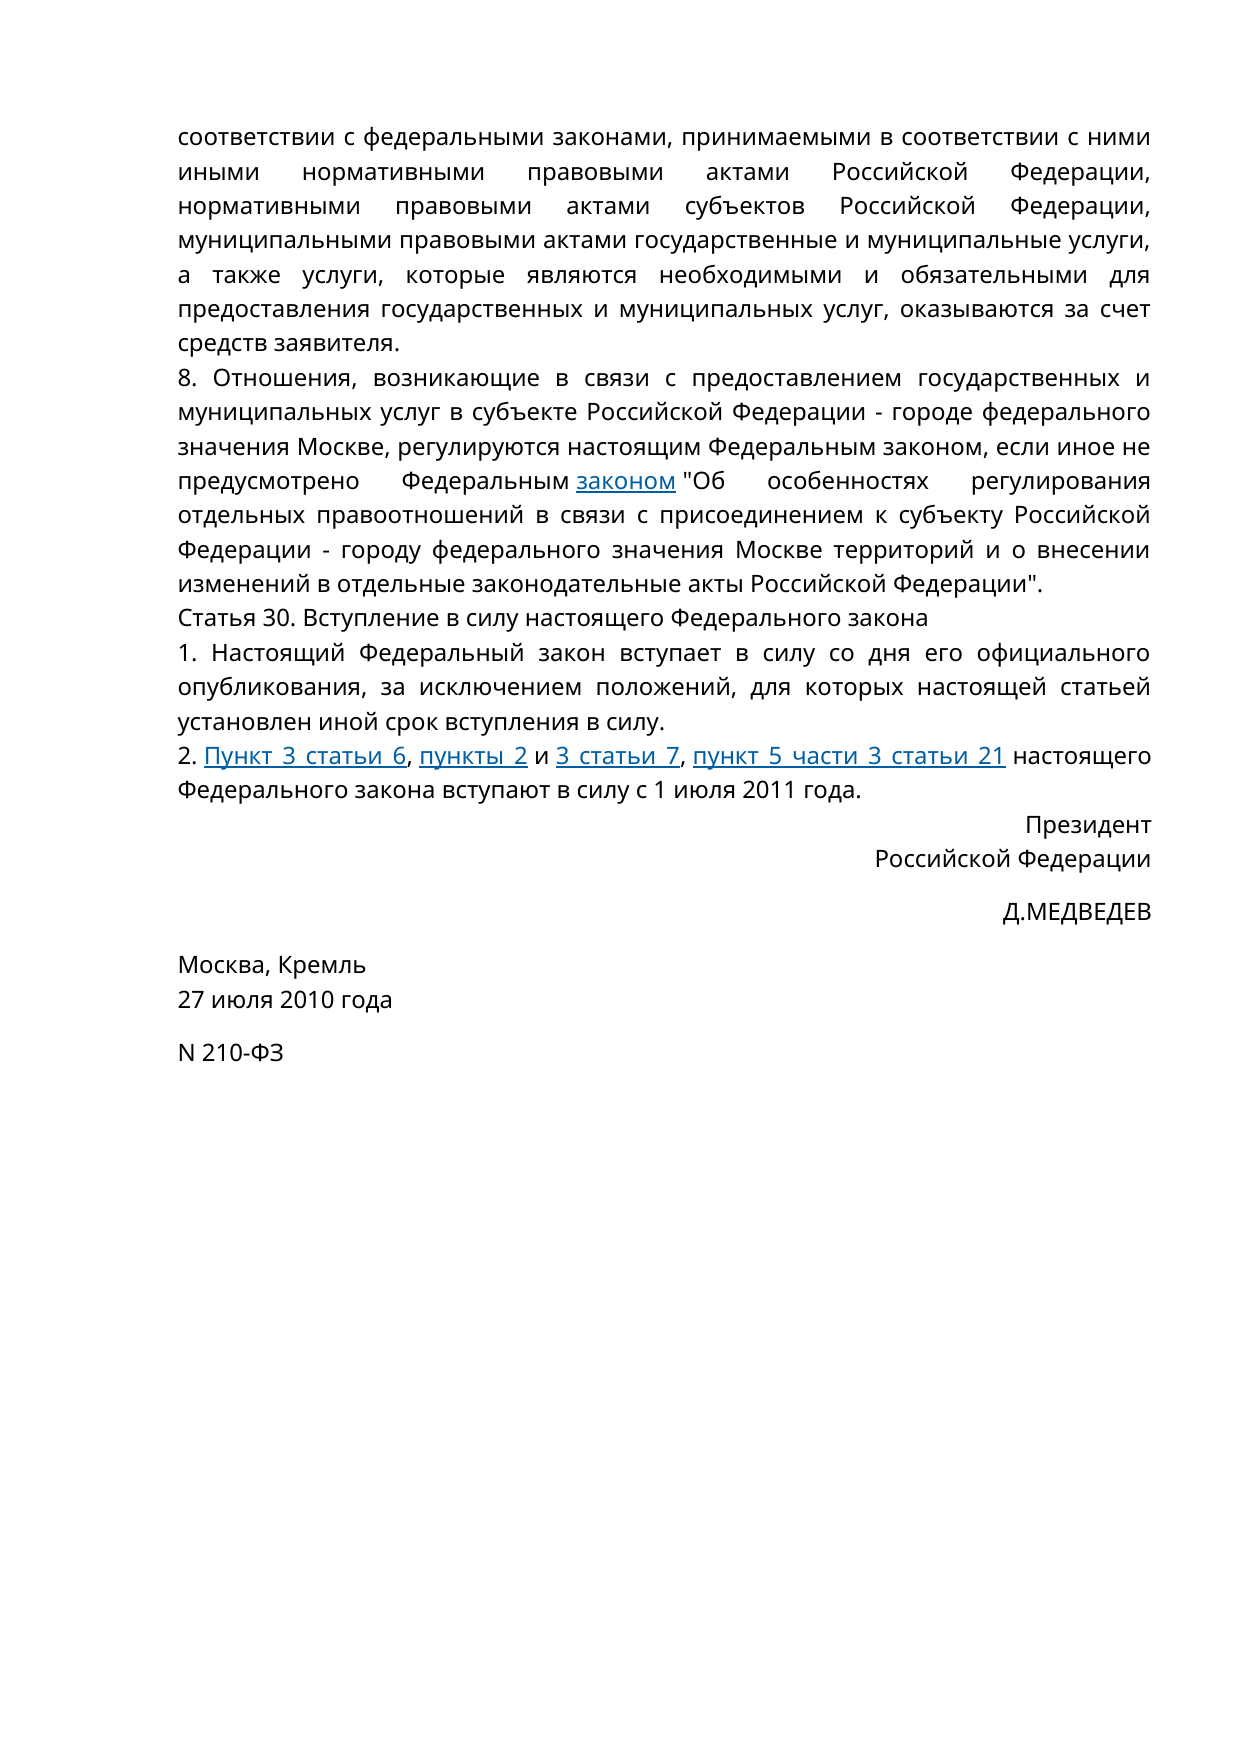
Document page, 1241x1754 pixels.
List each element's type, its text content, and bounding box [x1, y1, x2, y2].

text Д.МЕДВЕДЕВ [177, 893, 1152, 927]
text Статья 30. Вступление в силу настоящего Федерального закона [177, 599, 1152, 634]
text Российской Федерации [177, 840, 1152, 874]
text 2. Пункт 3 статьи 6, пункты 2 и 3 статьи 7, пункт 5 части 3 статьи 21 настоящего Федерального закона вступают в силу с 1 июля 2011 года. [177, 737, 1152, 806]
text 1. Настоящий Федеральный закон вступает в силу со дня его официального опубликования, за исключением положений, для которых настоящей статьей установлен иной срок вступления в силу. [177, 634, 1152, 737]
text 27 июля 2010 года [177, 981, 1152, 1015]
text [177, 118, 1152, 359]
text Президент [177, 806, 1152, 840]
text N 210-ФЗ [177, 1034, 1152, 1068]
text 8. Отношения, возникающие в связи с предоставлением государственных и муниципальных услуг в субъекте Российской Федерации - городе федерального значения Москве, регулируются настоящим Федеральным законом, если иное не предусмотрено Федеральным законом "Об особенностях регулирования отдельных правоотношений в связи с присоединением к субъекту Российской Федерации - городу федерального значения Москве территорий и о внесении изменений в отдельные законодательные акты Российской Федерации". [177, 359, 1152, 599]
text Москва, Кремль [177, 946, 1152, 981]
